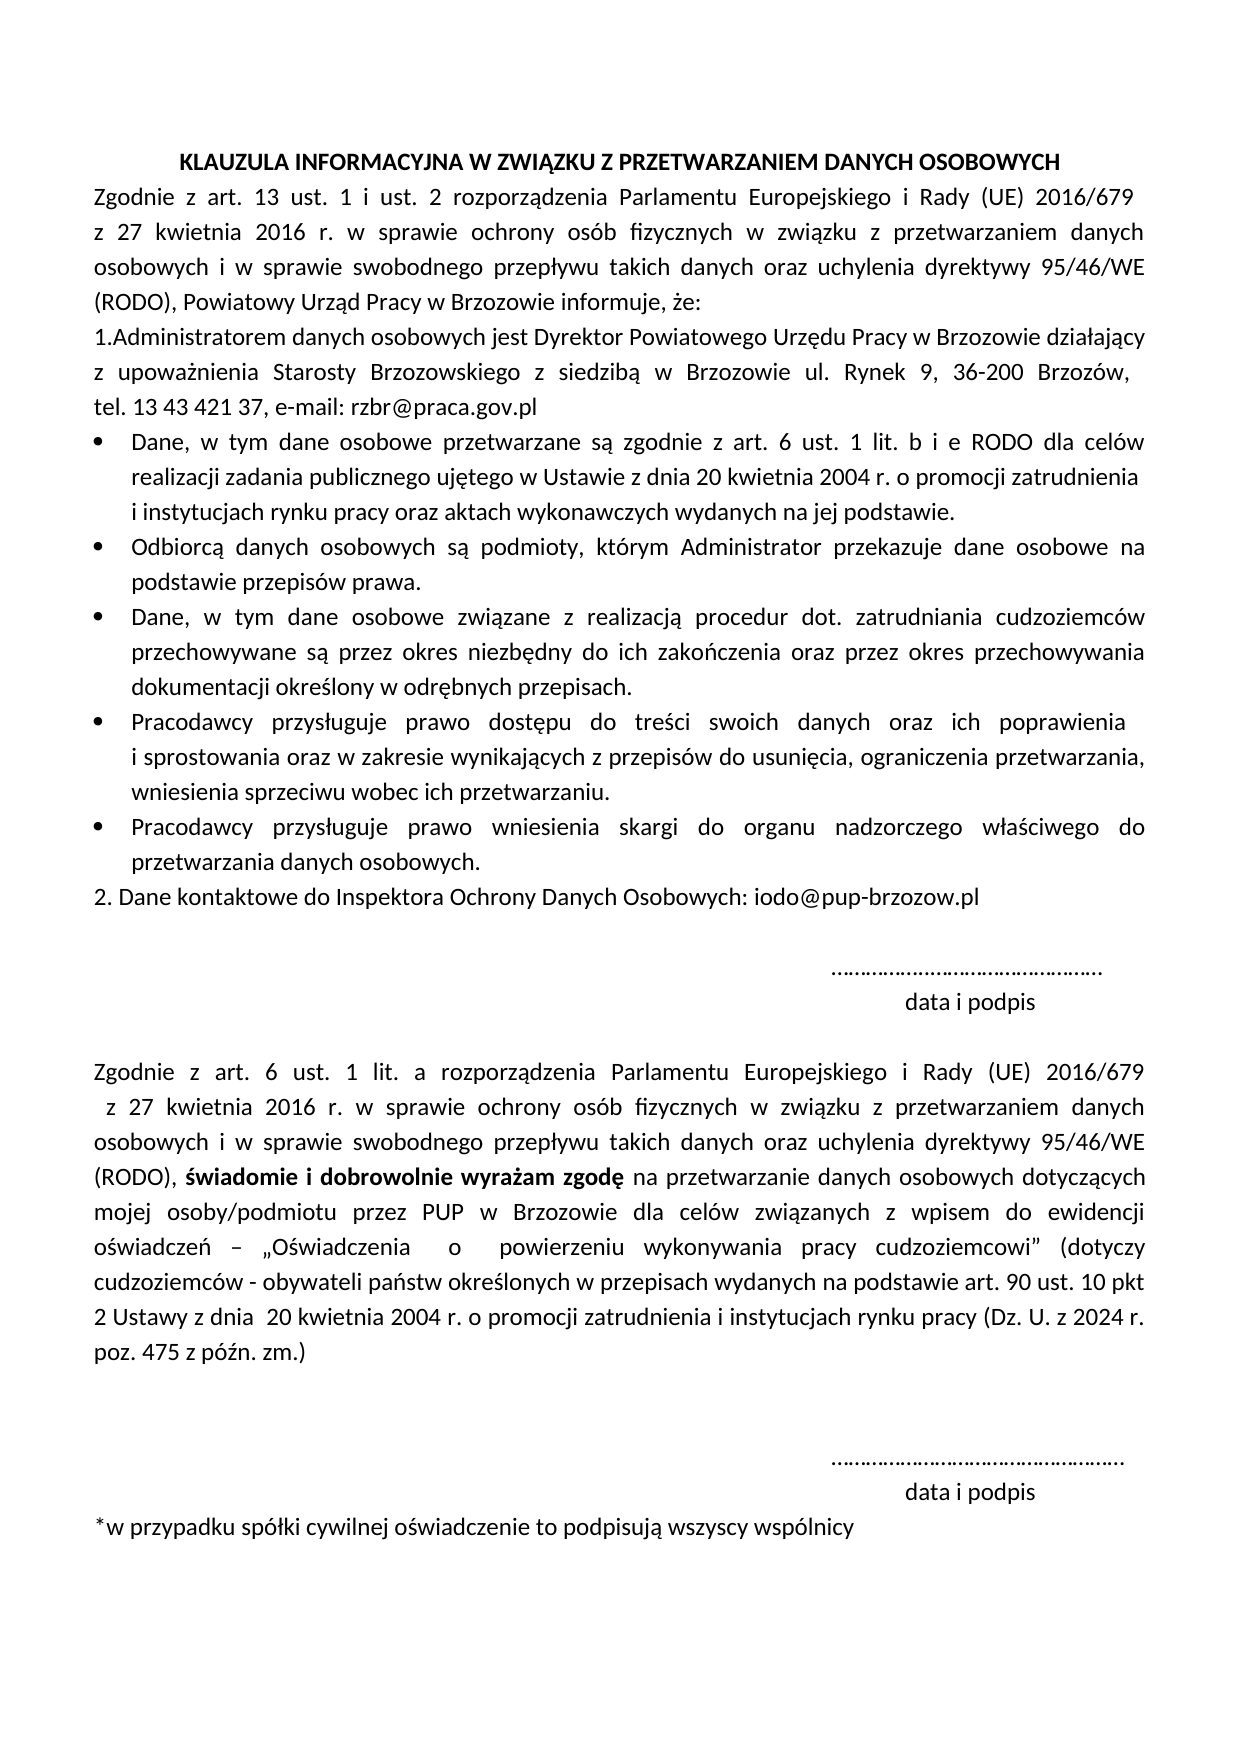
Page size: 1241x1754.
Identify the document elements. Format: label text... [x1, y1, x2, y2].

list Dane, w tym dane osobowe przetwarzane są zgodnie z art. 6 ust. 1 lit. b i e RODO dla celów realizacji zadania publicznego ujętego w Ustawie z dnia 20 kwietnia 2004 r. o promocji zatrudnienia i instytucjach rynku pracy oraz aktach wykonawczych wydanych na jej podstawie. [94, 426, 1146, 526]
text Zgodnie z art. 6 ust. 1 lit. a rozporządzenia Parlamentu Europejskiego i Rady (UE) 2016/679 z 27 kwietnia 2016 r. w sprawie ochrony osób fizycznych w związku z przetwarzaniem danych osobowych i w sprawie swobodnego przepływu takich danych oraz uchylenia dyrektywy 95/46/WE (RODO), świadomie i dobrowolnie wyrażam zgodę na przetwarzanie danych osobowych dotyczących mojej osoby/podmiotu przez PUP w Brzozowie dla celów związanych z wpisem do ewidencji oświadczeń – „Oświadczenia o powierzeniu wykonywania pracy cudzoziemcowi” (dotyczy cudzoziemców - obywateli państw określonych w przepisach wydanych na podstawie art. 90 ust. 10 pkt 2 Ustawy z dnia 20 kwietnia 2004 r. o promocji zatrudnienia i instytucjach rynku pracy (Dz. U. z 2024 r. poz. 475 z późn. zm.) [94, 1021, 1146, 1366]
text …………………………………………… data i podpis [757, 1441, 1146, 1506]
list Pracodawcy przysługuje prawo dostępu do treści swoich danych oraz ich poprawienia i sprostowania oraz w zakresie wynikających z przepisów do usunięcia, ograniczenia przetwarzania, wniesienia sprzeciwu wobec ich przetwarzaniu. [94, 706, 1146, 806]
list Pracodawcy przysługuje prawo wniesienia skargi do organu nadzorczego właściwego do przetwarzania danych osobowych. [94, 811, 1146, 876]
text *w przypadku spółki cywilnej oświadczenie to podpisują wszyscy wspólnicy [94, 1511, 1146, 1541]
text Zgodnie z art. 13 ust. 1 i ust. 2 rozporządzenia Parlamentu Europejskiego i Rady (UE) 2016/679 z 27 kwietnia 2016 r. w sprawie ochrony osób fizycznych w związku z przetwarzaniem danych osobowych i w sprawie swobodnego przepływu takich danych oraz uchylenia dyrektywy 95/46/WE (RODO), Powiatowy Urząd Pracy w Brzozowie informuje, że: [94, 181, 1146, 316]
list Odbiorcą danych osobowych są podmioty, którym Administrator przekazuje dane osobowe na podstawie przepisów prawa. [94, 531, 1146, 596]
text 1.Administratorem danych osobowych jest Dyrektor Powiatowego Urzędu Pracy w Brzozowie działający z upoważnienia Starosty Brzozowskiego z siedzibą w Brzozowie ul. Rynek 9, 36-200 Brzozów, tel. 13 43 421 37, e-mail: rzbr@praca.gov.pl [94, 321, 1146, 421]
text ……………..………………………… data i podpis [831, 916, 1146, 1016]
list Dane, w tym dane osobowe związane z realizacją procedur dot. zatrudniania cudzoziemców przechowywane są przez okres niezbędny do ich zakończenia oraz przez okres przechowywania dokumentacji określony w odrębnych przepisach. [94, 601, 1146, 701]
text 2. Dane kontaktowe do Inspektora Ochrony Danych Osobowych: iodo@pup-brzozow.pl [94, 881, 1146, 911]
text KLAUZULA INFORMACYJNA W ZWIĄZKU Z PRZETWARZANIEM DANYCH OSOBOWYCH [94, 146, 1146, 176]
